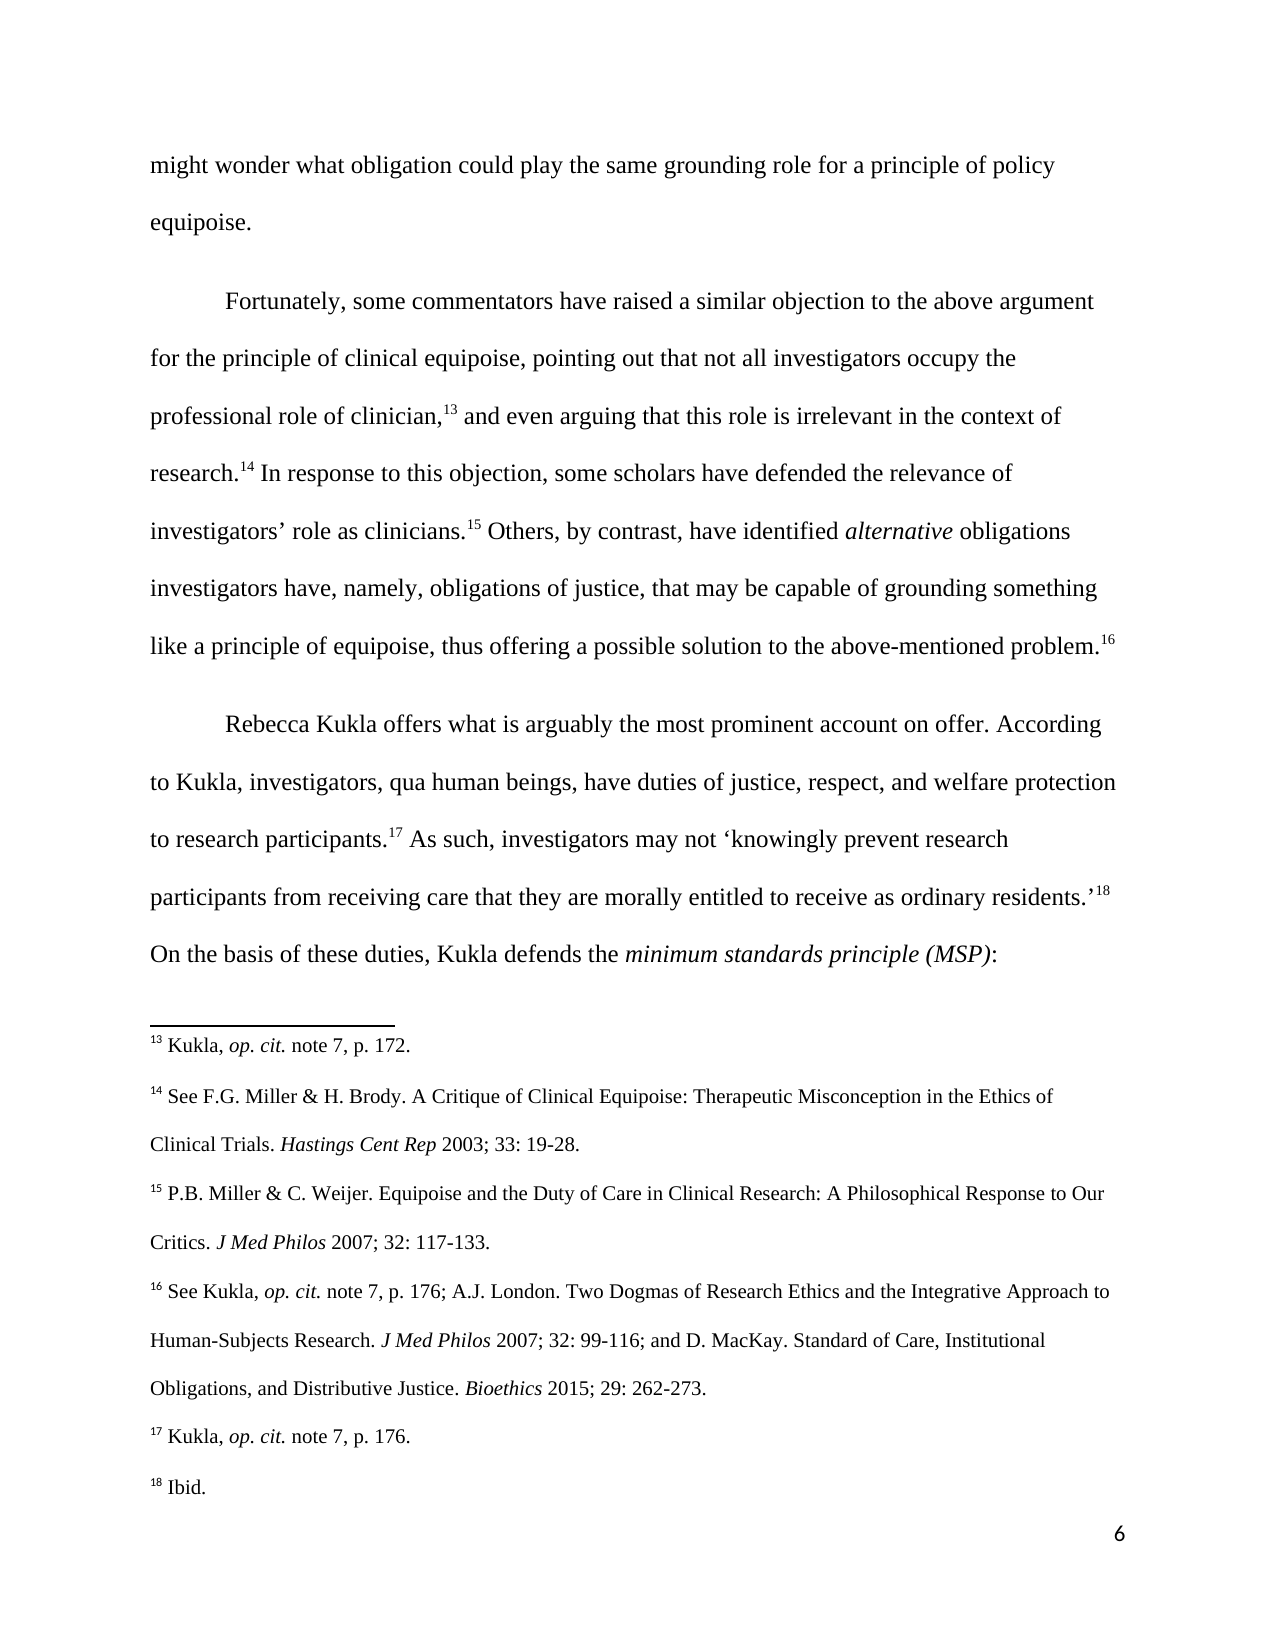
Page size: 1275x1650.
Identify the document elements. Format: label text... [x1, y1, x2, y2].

text Rebecca Kukla offers what is arguably the most prominent account on offer. According to Kukla, investigators, qua human beings, have duties of justice, respect, and welfare protection to research participants. As such, investigators may not ‘knowingly prevent research participants from receiving care that they are morally entitled to receive as ordinary residents.’ On the basis of these duties, Kukla defends the minimum standards principle (MSP): [150, 709, 1125, 968]
text Fortunately, some commentators have raised a similar objection to the above argument for the principle of clinical equipoise, pointing out that not all investigators occupy the professional role of clinician, and even arguing that this role is irrelevant in the context of research. In response to this objection, some scholars have defended the relevance of investigators’ role as clinicians. Others, by contrast, have identified alternative obligations investigators have, namely, obligations of justice, that may be capable of grounding something like a principle of equipoise, thus offering a possible solution to the above-mentioned problem. [150, 286, 1125, 659]
text An account of policy equipoise will also need to address these ambiguities. However, the chief problem for the project of developing and justifying a principle of policy equipoise is that social scientists, not clinicians, conduct policy RCTs. Social scientists, in virtue of their professional role, do not possess a therapeutic obligation to research participants, and so it is unclear that they possess a duty to provide participants with a certain level of “care.” While clinicians’ therapeutic obligation provides the basis for the principle of clinical equipoise, one might wonder what obligation could play the same grounding role for a principle of policy equipoise. [150, 150, 1125, 236]
